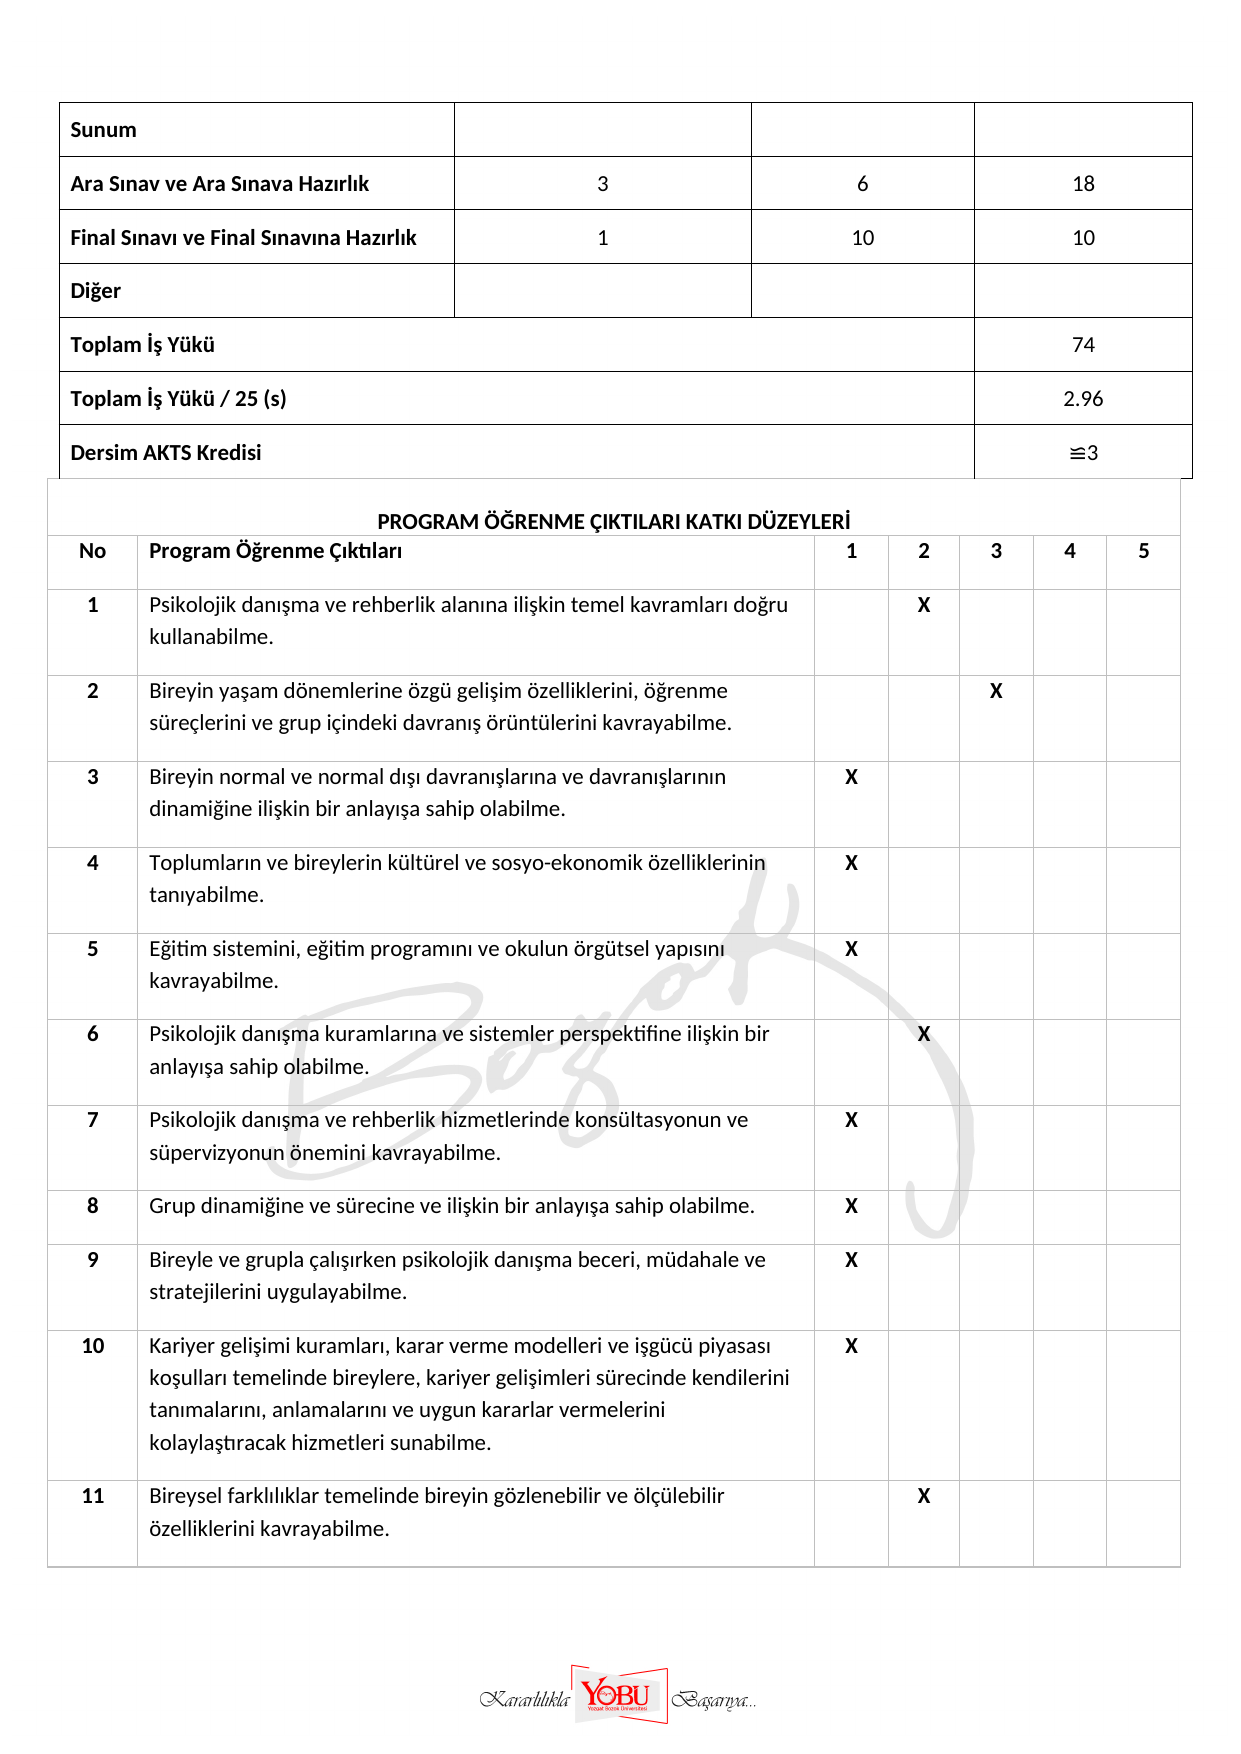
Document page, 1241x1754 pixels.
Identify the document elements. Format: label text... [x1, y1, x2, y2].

table_cell Psikolojik danışma ve rehberlik hizmetlerinde konsültasyonun ve süpervizyonun önemini kavrayabilme. [138, 1106, 814, 1190]
table_cell Diğer [60, 264, 454, 317]
table_cell [752, 264, 974, 317]
table_cell [1107, 1481, 1180, 1566]
table_cell Dersim AKTS Kredisi [60, 425, 974, 478]
table_cell [1034, 1020, 1106, 1104]
table_cell X [889, 1020, 959, 1104]
table_cell [1034, 1481, 1106, 1566]
table_cell [889, 934, 959, 1018]
table_cell [1107, 762, 1180, 847]
table_cell PROGRAM ÖĞRENME ÇIKTILARI KATKI DÜZEYLERİ [48, 479, 1180, 535]
table_cell [975, 103, 1192, 156]
table_cell X [815, 934, 888, 1018]
table_cell [815, 1020, 888, 1104]
table_cell X [815, 1106, 888, 1190]
table_cell 74 [975, 318, 1192, 371]
table_cell [889, 848, 959, 933]
table_cell [1107, 1245, 1180, 1330]
table_cell [960, 590, 1033, 675]
table_cell X [889, 1481, 959, 1566]
table_cell [455, 103, 751, 156]
table_cell [1107, 1191, 1180, 1244]
table_cell 1 [455, 210, 751, 263]
table_cell Bireyle ve grupla çalışırken psikolojik danışma beceri, müdahale ve stratejilerini uygulayabilme. [138, 1245, 814, 1330]
table_cell X [889, 590, 959, 675]
table_cell Program Öğrenme Çıktıları [138, 536, 814, 589]
table_cell 2 [48, 676, 137, 761]
table_cell 11 [48, 1481, 137, 1566]
table_cell [752, 103, 974, 156]
table_cell 1 [48, 590, 137, 675]
table_cell 4 [48, 848, 137, 933]
table_cell Bireyin normal ve normal dışı davranışlarına ve davranışlarının dinamiğine ilişkin bir anlayışa sahip olabilme. [138, 762, 814, 847]
table_cell [960, 762, 1033, 847]
table_cell [1034, 1245, 1106, 1330]
table_cell Bireyin yaşam dönemlerine özgü gelişim özelliklerini, öğrenme süreçlerini ve grup içindeki davranış örüntülerini kavrayabilme. [138, 676, 814, 761]
table_cell [1107, 1331, 1180, 1480]
table_cell [960, 1331, 1033, 1480]
table_cell Kariyer gelişimi kuramları, karar verme modelleri ve işgücü piyasası koşulları temelinde bireylere, kariyer gelişimleri sürecinde kendilerini tanımalarını, anlamalarını ve uygun kararlar vermelerini kolaylaştıracak hizmetleri sunabilme. [138, 1331, 814, 1480]
table_cell 4 [1034, 536, 1106, 589]
table_cell Toplam İş Yükü / 25 (s) [60, 372, 974, 424]
table_cell 10 [752, 210, 974, 263]
table_cell X [815, 1331, 888, 1480]
table_cell X [815, 1191, 888, 1244]
table_cell [1034, 1331, 1106, 1480]
table_cell [815, 590, 888, 675]
table_cell [960, 1245, 1033, 1330]
table_cell 2.96 [975, 372, 1192, 424]
table_cell [1107, 676, 1180, 761]
table_cell 8 [48, 1191, 137, 1244]
table_cell 2 [889, 536, 959, 589]
table_cell Toplumların ve bireylerin kültürel ve sosyo-ekonomik özelliklerinin tanıyabilme. [138, 848, 814, 933]
table_cell [455, 264, 751, 317]
table_cell 3 [455, 157, 751, 209]
table_cell Ara Sınav ve Ara Sınava Hazırlık [60, 157, 454, 209]
table_cell X [815, 848, 888, 933]
table_cell 9 [48, 1245, 137, 1330]
table_cell [1034, 848, 1106, 933]
table_cell [960, 1020, 1033, 1104]
table_cell 5 [48, 934, 137, 1018]
table_cell Eğitim sistemini, eğitim programını ve okulun örgütsel yapısını kavrayabilme. [138, 934, 814, 1018]
table_cell No [48, 536, 137, 589]
table_cell [960, 1481, 1033, 1566]
table_cell [889, 1245, 959, 1330]
table_cell 5 [1107, 536, 1180, 589]
table_cell [1034, 590, 1106, 675]
table_cell [1107, 934, 1180, 1018]
table_cell [889, 1191, 959, 1244]
picture [12, 16, 1228, 1736]
table_cell Bireysel farklılıklar temelinde bireyin gözlenebilir ve ölçülebilir özelliklerini kavrayabilme. [138, 1481, 814, 1566]
table_cell 18 [975, 157, 1192, 209]
table_cell [815, 1481, 888, 1566]
table_cell Toplam İş Yükü [60, 318, 974, 371]
table_cell [960, 1106, 1033, 1190]
table_cell 3 [960, 536, 1033, 589]
table_cell [889, 676, 959, 761]
table_cell [960, 1191, 1033, 1244]
table_cell [889, 762, 959, 847]
table_cell 10 [975, 210, 1192, 263]
table_cell [1034, 762, 1106, 847]
table_cell 6 [752, 157, 974, 209]
table_cell [1107, 590, 1180, 675]
table_cell X [960, 676, 1033, 761]
table_cell [889, 1106, 959, 1190]
table_cell [975, 264, 1192, 317]
table_cell Grup dinamiğine ve sürecine ve ilişkin bir anlayışa sahip olabilme. [138, 1191, 814, 1244]
table_cell [889, 1331, 959, 1480]
table_cell [1107, 1106, 1180, 1190]
table_cell Psikolojik danışma kuramlarına ve sistemler perspektifine ilişkin bir anlayışa sahip olabilme. [138, 1020, 814, 1104]
table_cell Final Sınavı ve Final Sınavına Hazırlık [60, 210, 454, 263]
table_cell [1034, 1106, 1106, 1190]
table_cell X [815, 1245, 888, 1330]
table_cell 10 [48, 1331, 137, 1480]
table_cell [1034, 934, 1106, 1018]
table_cell 1 [815, 536, 888, 589]
table_cell 3 [48, 762, 137, 847]
table_cell [1034, 1191, 1106, 1244]
table_cell ≌3 [975, 425, 1192, 478]
table_cell 6 [48, 1020, 137, 1104]
table_cell [1107, 1020, 1180, 1104]
table_cell [1107, 848, 1180, 933]
table_cell 7 [48, 1106, 137, 1190]
table_cell [1034, 676, 1106, 761]
table_cell Sunum [60, 103, 454, 156]
table_cell Psikolojik danışma ve rehberlik alanına ilişkin temel kavramları doğru kullanabilme. [138, 590, 814, 675]
table_cell [960, 848, 1033, 933]
table_cell X [815, 762, 888, 847]
table_cell [960, 934, 1033, 1018]
table_cell [815, 676, 888, 761]
